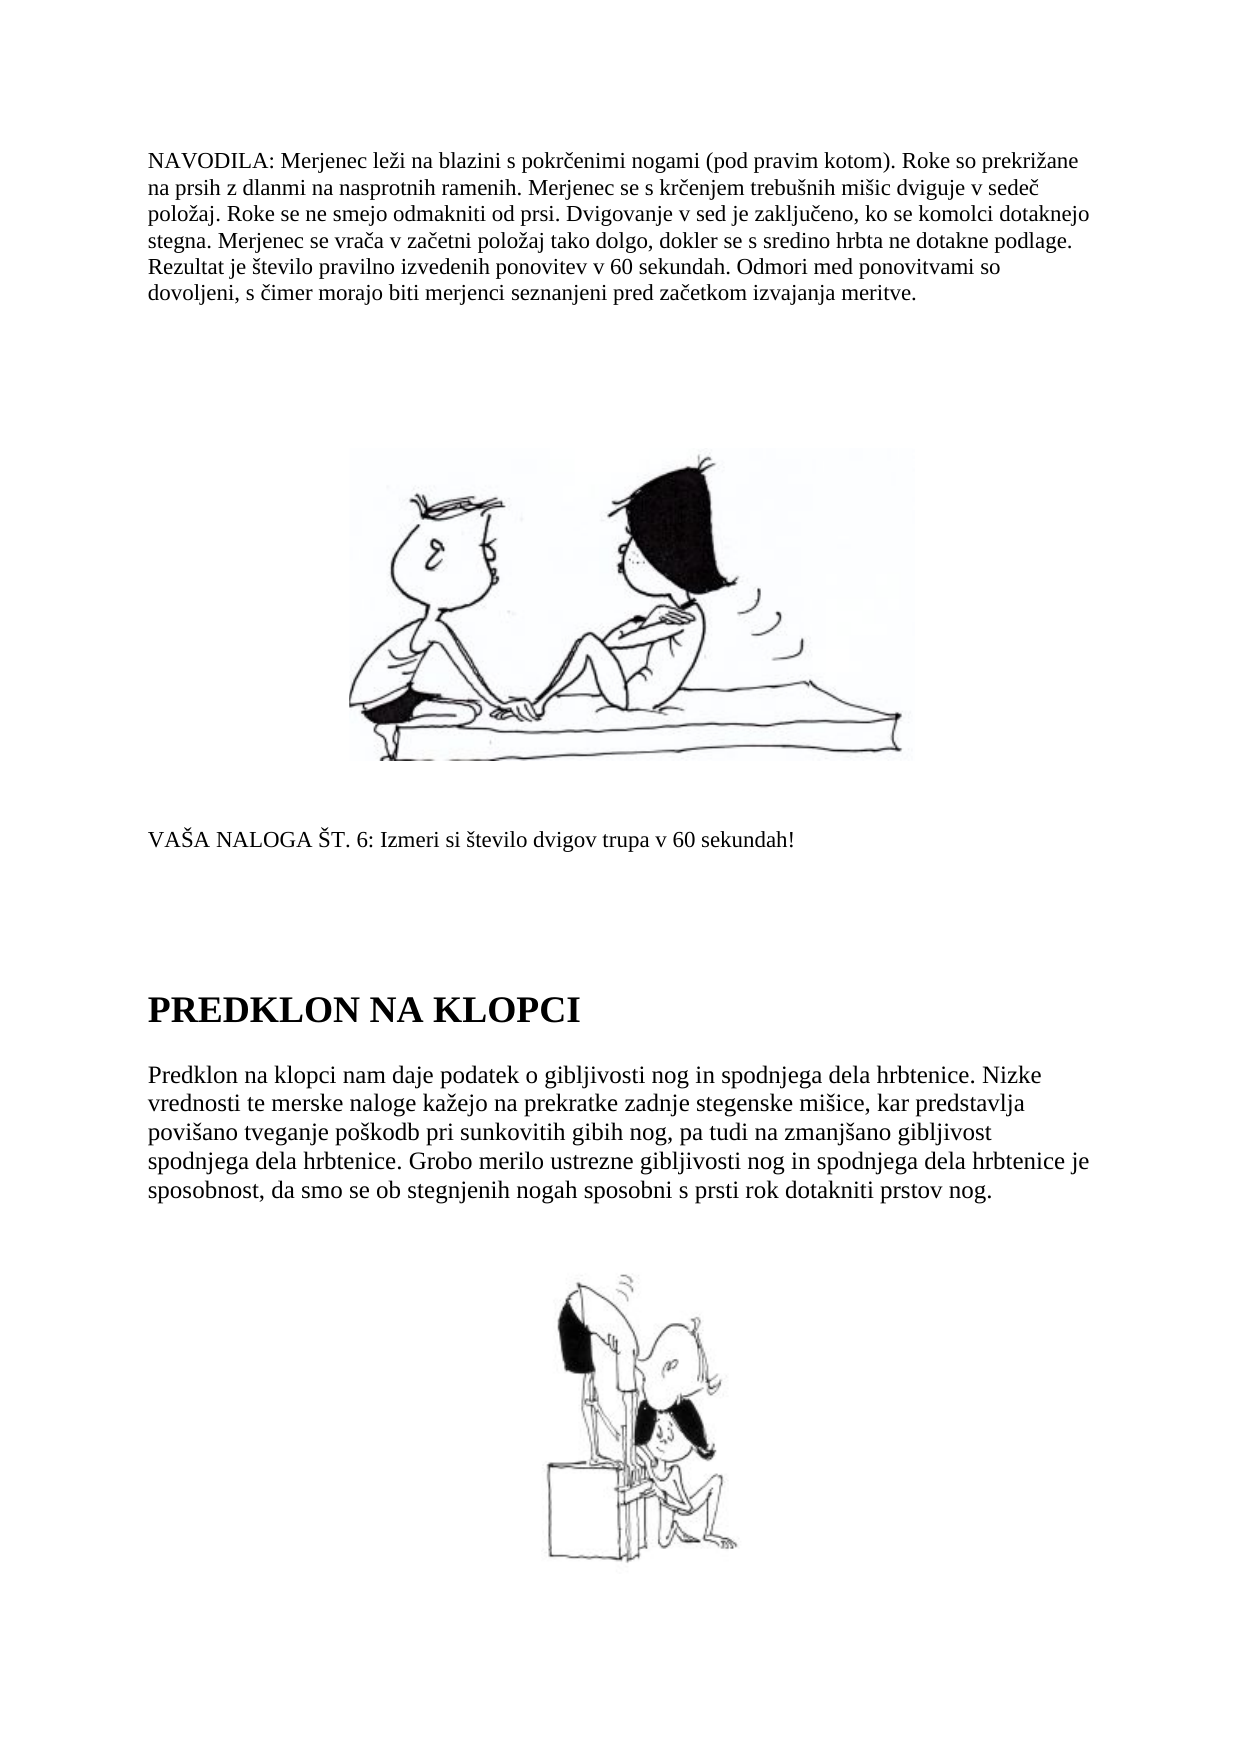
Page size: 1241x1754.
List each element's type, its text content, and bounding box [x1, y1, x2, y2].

text NAVODILA: Merjenec leži na blazini s pokrčenimi nogami (pod pravim kotom). Roke so prekrižane na prsih z dlanmi na nasprotnih ramenih. Merjenec se s krčenjem trebušnih mišic dviguje v sedeč položaj. Roke se ne smejo odmakniti od prsi. Dvigovanje v sed je zaključeno, ko se komolci dotaknejo stegna. Merjenec se vrača v začetni položaj tako dolgo, dokler se s sredino hrbta ne dotakne podlage. Rezultat je število pravilno izvedenih ponovitev v 60 sekundah. Odmori med ponovitvami so dovoljeni, s čimer morajo biti merjenci seznanjeni pred začetkom izvajanja meritve. [148, 148, 1093, 306]
picture [349, 448, 915, 761]
text VAŠA NALOGA ŠT. 6: Izmeri si število dvigov trupa v 60 sekundah! [148, 827, 1093, 853]
text Predklon na klopci nam daje podatek o gibljivosti nog in spodnjega dela hrbtenice. Nizke vrednosti te merske naloge kažejo na prekratke zadnje stegenske mišice, kar predstavlja povišano tveganje poškodb pri sunkovitih gibih nog, pa tudi na zmanjšano gibljivost spodnjega dela hrbtenice. Grobo merilo ustrezne gibljivosti nog in spodnjega dela hrbtenice je sposobnost, da smo se ob stegnjenih nogah sposobni s prsti rok dotakniti prstov nog. [148, 1060, 1093, 1203]
picture [541, 1261, 754, 1574]
text PREDKLON NA KLOPCI [148, 987, 1093, 1031]
